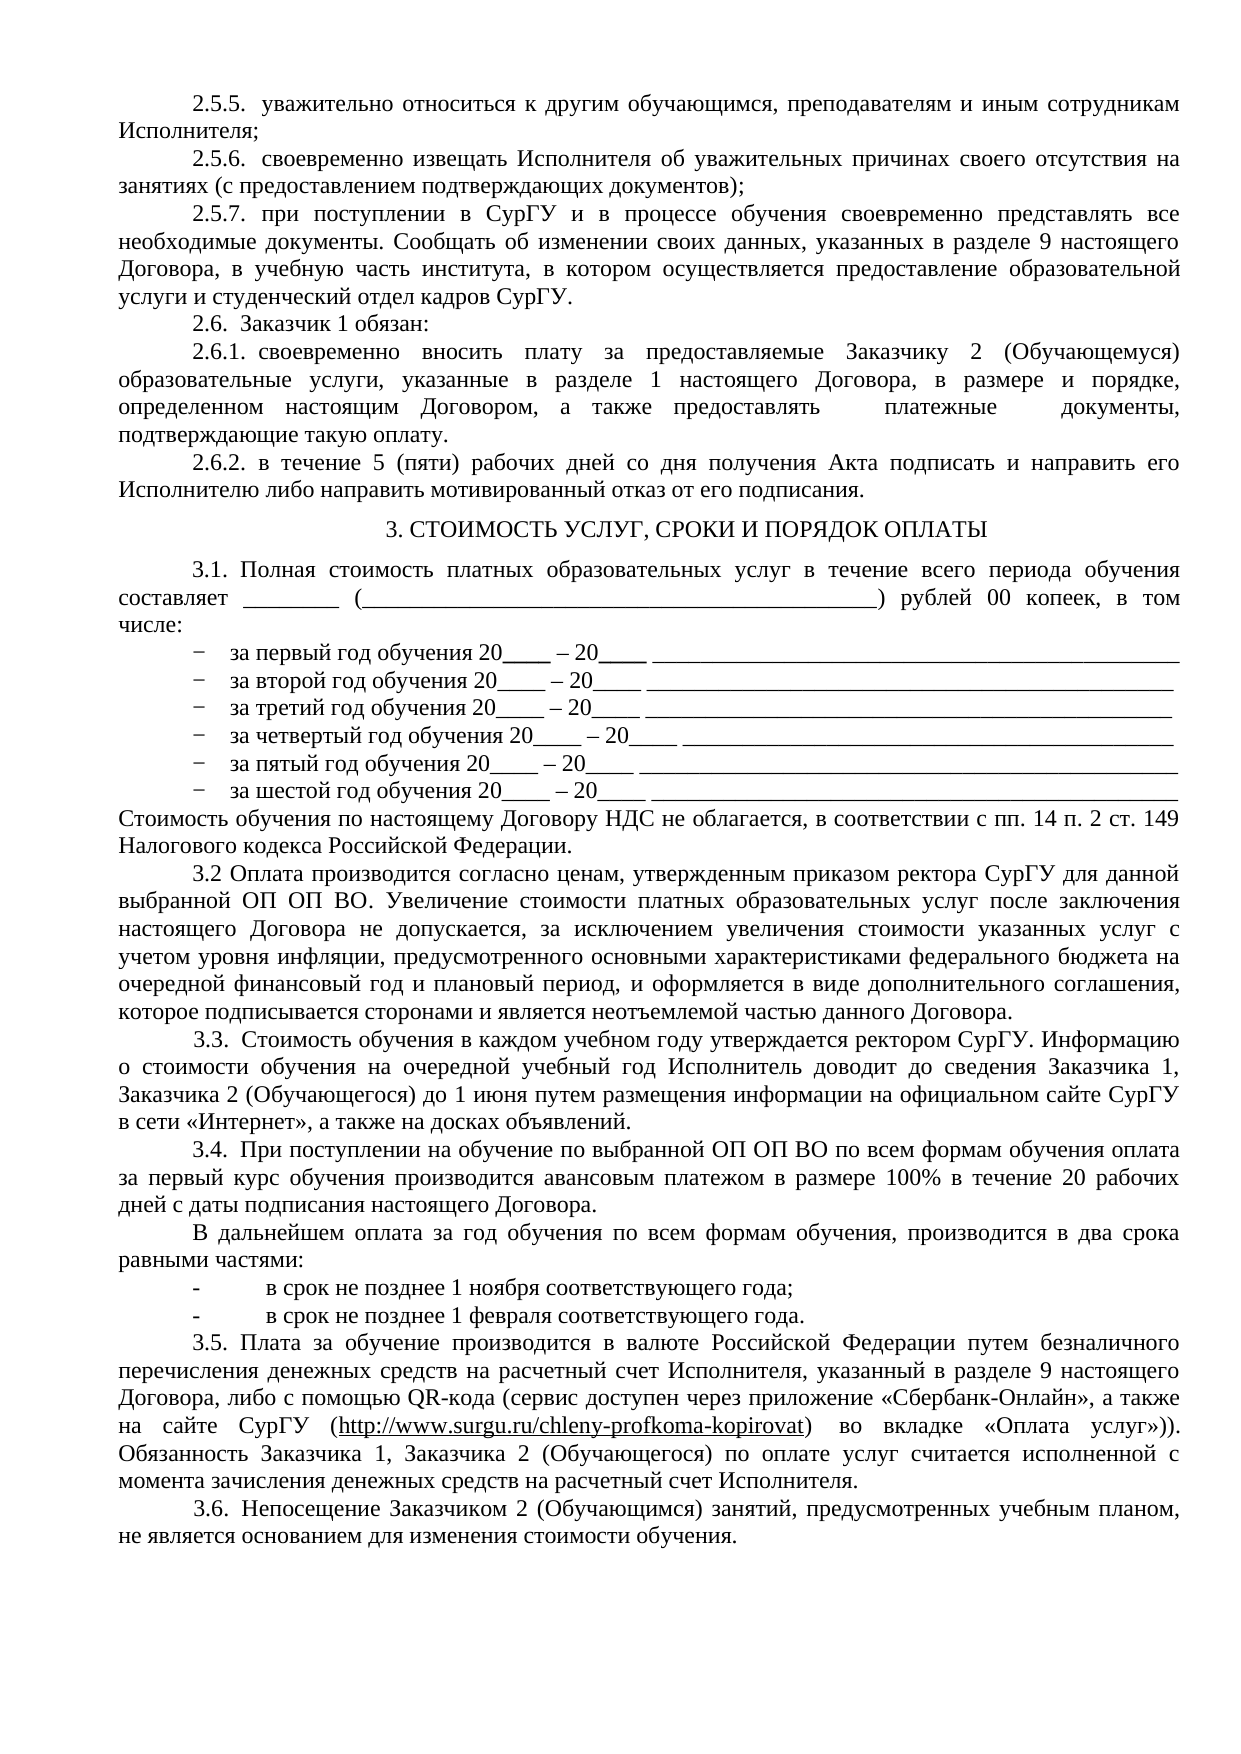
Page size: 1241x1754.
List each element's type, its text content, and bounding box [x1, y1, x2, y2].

text - в срок не позднее 1 февраля соответствующего года. [118, 1301, 1181, 1328]
text 2.5.5. уважительно относиться к другим обучающимся, преподавателям и иным сотрудникам Исполнителя; [118, 89, 1181, 144]
text - в срок не позднее 1 ноября соответствующего года; [118, 1273, 1181, 1301]
list 2.6. Заказчик 1 обязан: [192, 309, 1181, 337]
text 2.5.7. при поступлении в СурГУ и в процессе обучения своевременно представлять все необходимые документы. Сообщать об изменении своих данных, указанных в разделе 9 настоящего Договора, в учебную часть института, в котором осуществляется предоставление образовательной услуги и студенческий отдел кадров СурГУ. [118, 199, 1181, 309]
text В дальнейшем оплата за год обучения по всем формам обучения, производится в два срока равными частями: [118, 1218, 1181, 1273]
list за второй год обучения 20____ – 20____ ____________________________________________ [192, 666, 1181, 693]
list 2.6.1. своевременно вносить плату за предоставляемые Заказчику 2 (Обучающемуся) образовательные услуги, указанные в разделе 1 настоящего Договора, в размере и порядке, определенном настоящим Договором, а также предоставлять платежные документы, подтверждающие такую оплату. [118, 337, 1181, 447]
text 3.3. Стоимость обучения в каждом учебном году утверждается ректором СурГУ. Информацию о стоимости обучения на очередной учебный год Исполнитель доводит до сведения Заказчика 1, Заказчика 2 (Обучающегося) до 1 июня путем размещения информации на официальном сайте СурГУ в сети «Интернет», а также на досках объявлений. [118, 1024, 1181, 1135]
text Стоимость обучения по настоящему Договору НДС не облагается, в соответствии с пп. 14 п. 2 ст. 149 Налогового кодекса Российской Федерации. [118, 804, 1181, 859]
text 3.1. Полная стоимость платных образовательных услуг в течение всего периода обучения составляет ________ (___________________________________________) рублей 00 копеек, в том числе: [118, 555, 1181, 638]
text 3. СТОИМОСТЬ УСЛУГ, СРОКИ И ПОРЯДОК ОПЛАТЫ [118, 515, 1181, 543]
list за третий год обучения 20____ – 20____ ____________________________________________ [192, 693, 1181, 721]
text 3.2 Оплата производится согласно ценам, утвержденным приказом ректора СурГУ для данной выбранной ОП ОП ВО. Увеличение стоимости платных образовательных услуг после заключения настоящего Договора не допускается, за исключением увеличения стоимости указанных услуг с учетом уровня инфляции, предусмотренного основными характеристиками федерального бюджета на очередной финансовый год и плановый период, и оформляется в виде дополнительного соглашения, которое подписывается сторонами и является неотъемлемой частью данного Договора. [118, 969, 1181, 1024]
text 3.2 Оплата производится согласно ценам, утвержденным приказом ректора СурГУ для данной выбранной ОП ОП ВО. Увеличение стоимости платных образовательных услуг после заключения настоящего Договора не допускается, за исключением увеличения стоимости указанных услуг с учетом уровня инфляции, предусмотренного основными характеристиками федерального бюджета на очередной финансовый год и плановый период, и оформляется в виде дополнительного соглашения, которое подписывается сторонами и является неотъемлемой частью данного Договора. [118, 859, 1181, 914]
list за первый год обучения 20____ – 20____ ____________________________________________ [192, 638, 1181, 666]
text 2.6.2. в течение 5 (пяти) рабочих дней со дня получения Акта подписать и направить его Исполнителю либо направить мотивированный отказ от его подписания. [118, 447, 1181, 503]
list за четвертый год обучения 20____ – 20____ _________________________________________ [192, 721, 1181, 748]
text 3.4. При поступлении на обучение по выбранной ОП ОП ВО по всем формам обучения оплата за первый курс обучения производится авансовым платежом в размере 100% в течение 20 рабочих дней с даты подписания настоящего Договора. [118, 1135, 1181, 1218]
text 3.6. Непосещение Заказчиком 2 (Обучающимся) занятий, предусмотренных учебным планом, не является основанием для изменения стоимости обучения. [118, 1494, 1181, 1549]
list за шестой год обучения 20____ – 20____ ____________________________________________ [192, 776, 1181, 804]
list за пятый год обучения 20____ – 20____ _____________________________________________ [192, 748, 1181, 776]
text 2.5.6. своевременно извещать Исполнителя об уважительных причинах своего отсутствия на занятиях (с предоставлением подтверждающих документов); [118, 144, 1181, 199]
text 3.5. Плата за обучение производится в валюте Российской Федерации путем безналичного перечисления денежных средств на расчетный счет Исполнителя, указанный в разделе 9 настоящего Договора, либо с помощью QR-кода (сервис доступен через приложение «Сбербанк-Онлайн», а также на сайте СурГУ (http://www.surgu.ru/chleny-profkoma-kopirovat) во вкладке «Оплата услуг»)). Обязанность Заказчика 1, Заказчика 2 (Обучающегося) по оплате услуг считается исполненной с момента зачисления денежных средств на расчетный счет Исполнителя. [118, 1328, 1181, 1494]
